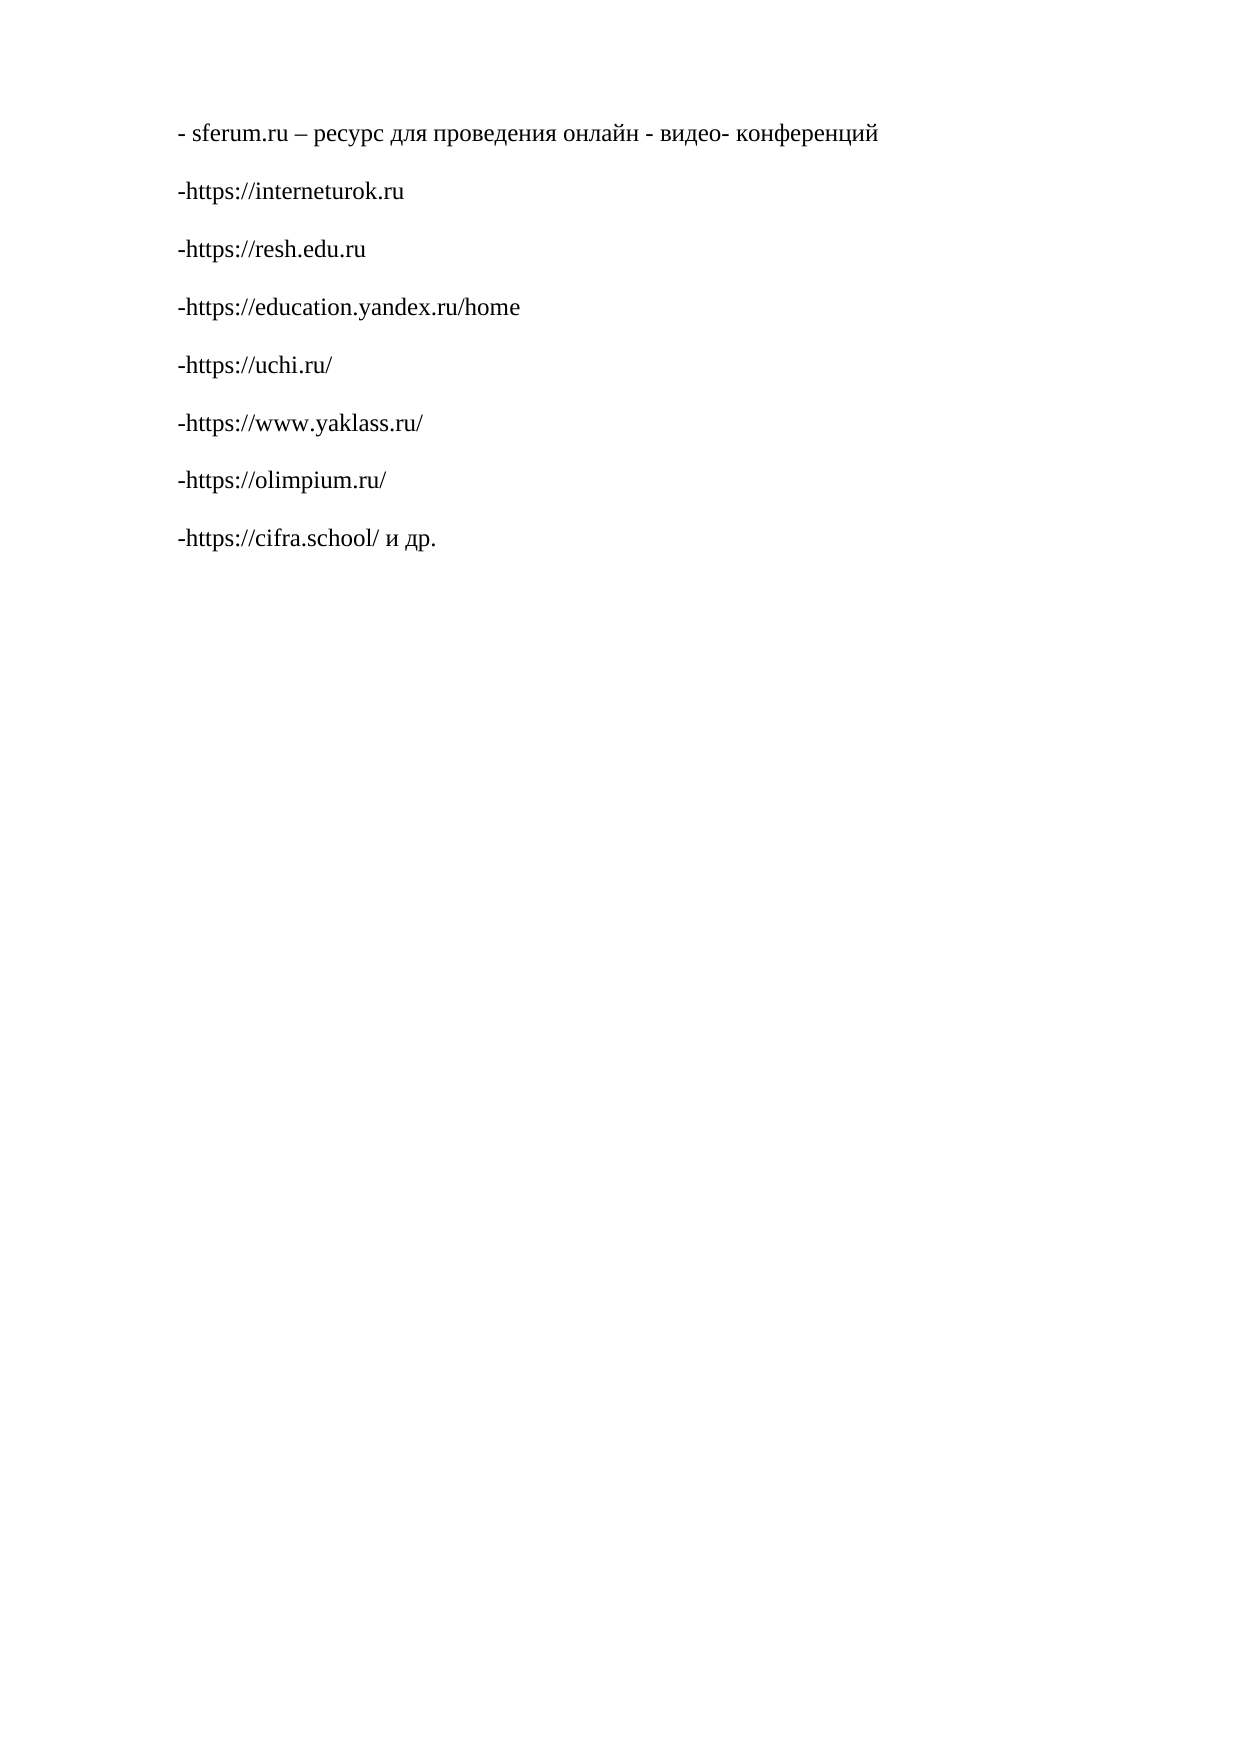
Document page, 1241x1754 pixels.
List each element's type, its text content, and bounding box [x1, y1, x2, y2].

text -https://olimpium.ru/ [177, 466, 1152, 494]
text -https://cifra.school/ и др. [177, 523, 1152, 552]
text -https://education.yandex.ru/home [177, 292, 1152, 321]
text -https://www.yaklass.ru/ [177, 408, 1152, 436]
text - sferum.ru – ресурс для проведения онлайн - видео- конференций [177, 118, 1152, 147]
text -https://uchi.ru/ [177, 350, 1152, 378]
text -https://resh.edu.ru [177, 234, 1152, 263]
text -https://interneturok.ru [177, 176, 1152, 205]
